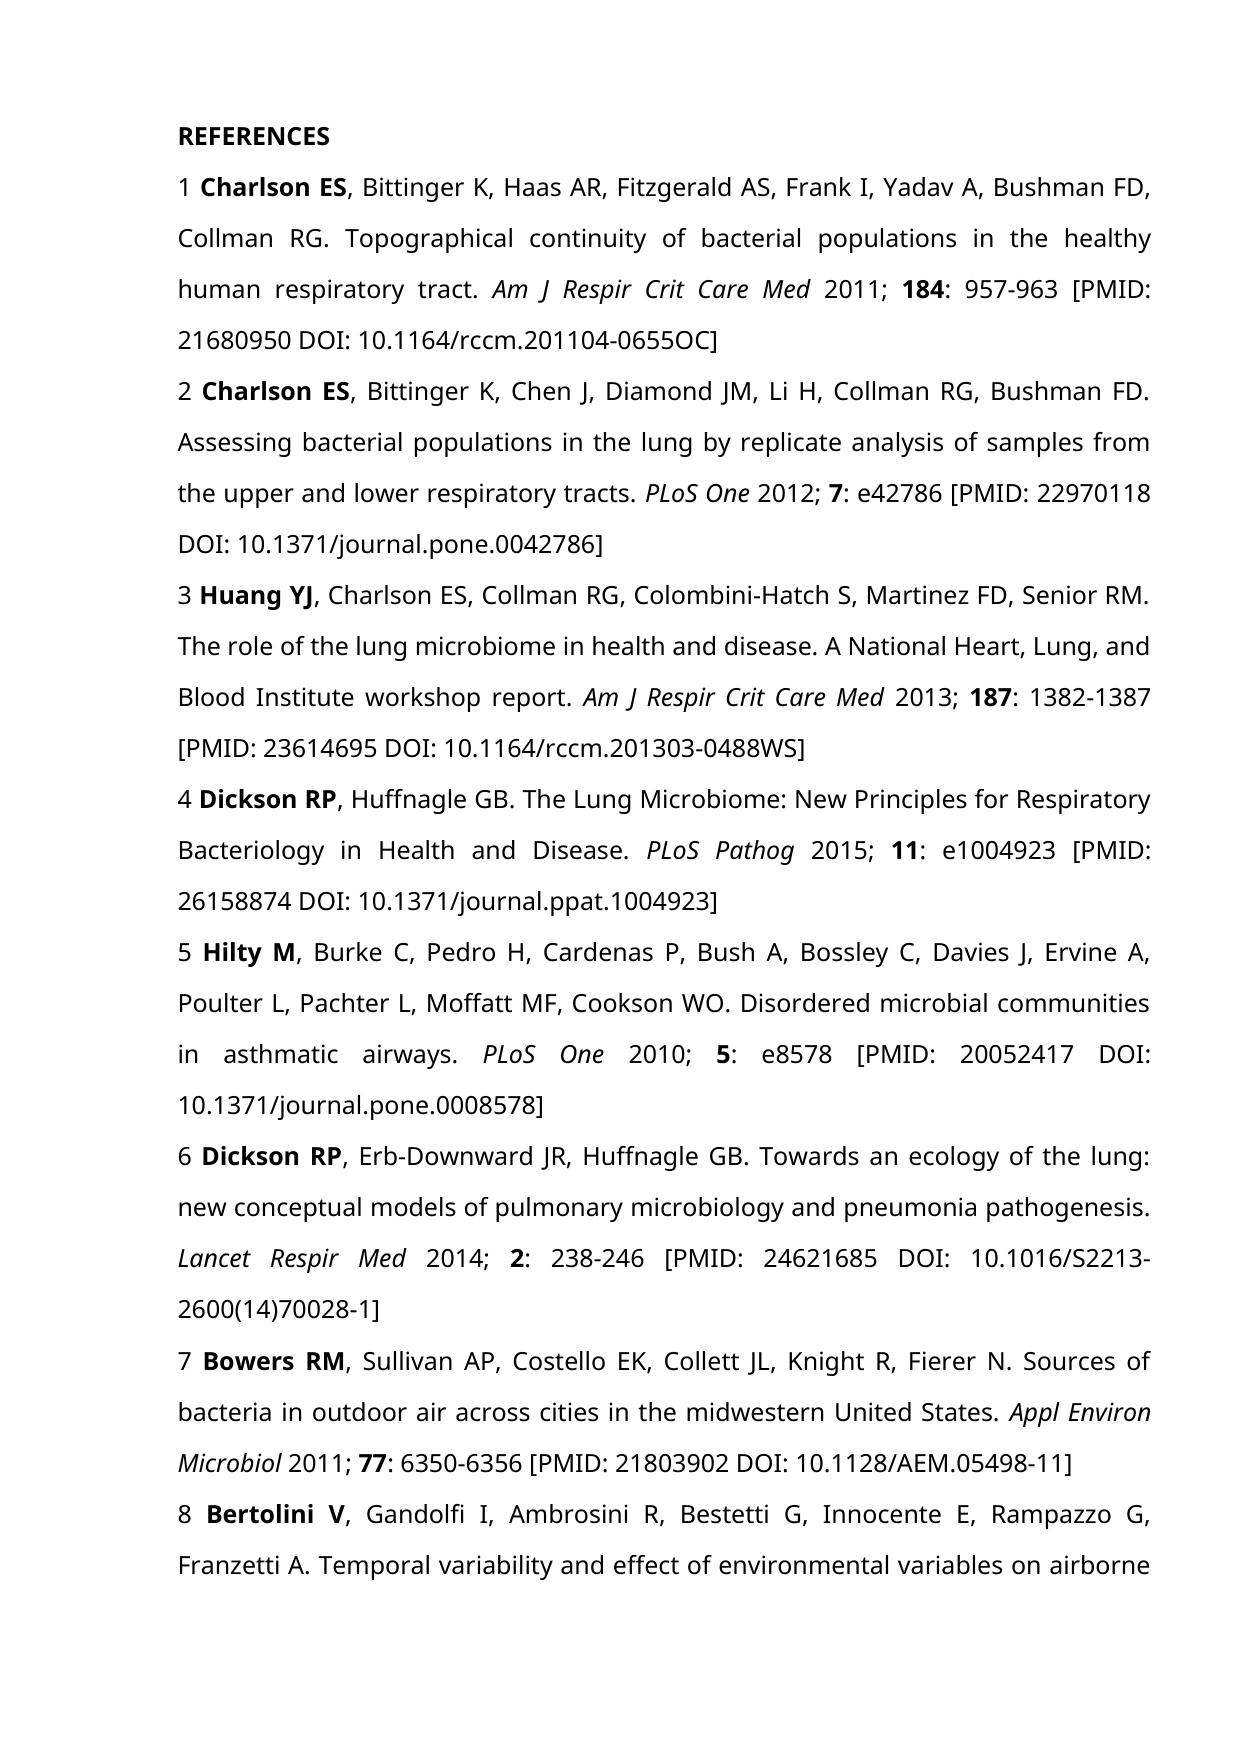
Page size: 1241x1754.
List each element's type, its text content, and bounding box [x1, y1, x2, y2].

text 1 Charlson ES, Bittinger K, Haas AR, Fitzgerald AS, Frank I, Yadav A, Bushman FD, Collman RG. Topographical continuity of bacterial populations in the healthy human respiratory tract. Am J Respir Crit Care Med 2011; 184: 957-963 [PMID: 21680950 DOI: 10.1164/rccm.201104-0655OC] [177, 169, 1152, 356]
text 5 Hilty M, Burke C, Pedro H, Cardenas P, Bush A, Bossley C, Davies J, Ervine A, Poulter L, Pachter L, Moffatt MF, Cookson WO. Disordered microbial communities in asthmatic airways. PLoS One 2010; 5: e8578 [PMID: 20052417 DOI: 10.1371/journal.pone.0008578] [177, 935, 1152, 1122]
text 7 Bowers RM, Sullivan AP, Costello EK, Collett JL, Knight R, Fierer N. Sources of bacteria in outdoor air across cities in the midwestern United States. Appl Environ Microbiol 2011; 77: 6350-6356 [PMID: 21803902 DOI: 10.1128/AEM.05498-11] [177, 1343, 1152, 1479]
text 2 Charlson ES, Bittinger K, Chen J, Diamond JM, Li H, Collman RG, Bushman FD. Assessing bacterial populations in the lung by replicate analysis of samples from the upper and lower respiratory tracts. PLoS One 2012; 7: e42786 [PMID: 22970118 DOI: 10.1371/journal.pone.0042786] [177, 373, 1152, 561]
text REFERENCES [177, 118, 1152, 152]
text 6 Dickson RP, Erb-Downward JR, Huffnagle GB. Towards an ecology of the lung: new conceptual models of pulmonary microbiology and pneumonia pathogenesis. Lancet Respir Med 2014; 2: 238-246 [PMID: 24621685 DOI: 10.1016/S2213-2600(14)70028-1] [177, 1139, 1152, 1326]
text 3 Huang YJ, Charlson ES, Collman RG, Colombini-Hatch S, Martinez FD, Senior RM. The role of the lung microbiome in health and disease. A National Heart, Lung, and Blood Institute workshop report. Am J Respir Crit Care Med 2013; 187: 1382-1387 [PMID: 23614695 DOI: 10.1164/rccm.201303-0488WS] [177, 577, 1152, 765]
text 4 Dickson RP, Huffnagle GB. The Lung Microbiome: New Principles for Respiratory Bacteriology in Health and Disease. PLoS Pathog 2015; 11: e1004923 [PMID: 26158874 DOI: 10.1371/journal.ppat.1004923] [177, 782, 1152, 918]
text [177, 1496, 1152, 1581]
